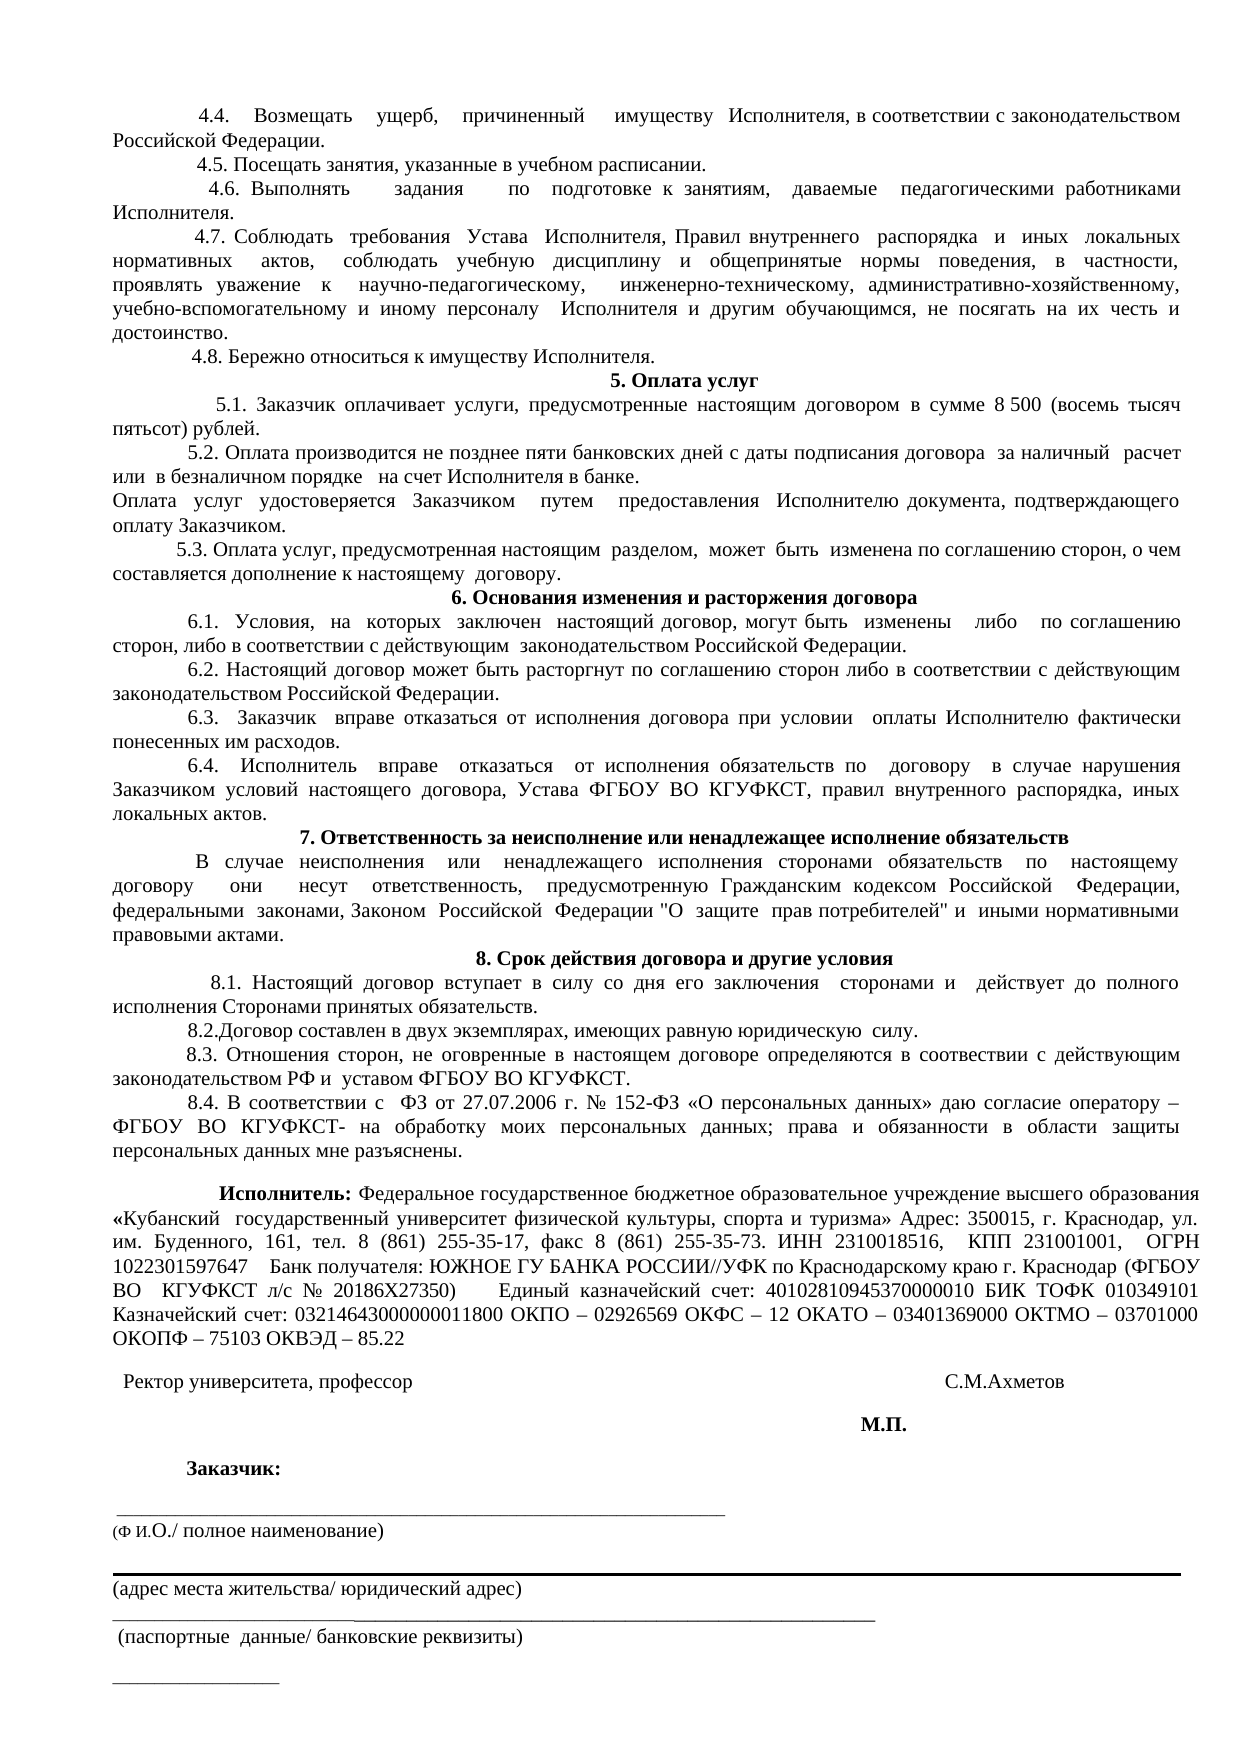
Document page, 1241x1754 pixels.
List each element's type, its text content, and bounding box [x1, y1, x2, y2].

text 8. Срок действия договора и другие условия [112, 946, 1181, 970]
text В случае неисполнения или ненадлежащего исполнения сторонами обязательств по настоящему договору они несут ответственность, предусмотренную Гражданским кодексом Российской Федерации, федеральными законами, Законом Российской Федерации "О защите прав потребителей" и иными нормативными правовыми актами. [112, 849, 1181, 946]
text М.П. [112, 1412, 1181, 1436]
text 5. Оплата услуг [112, 368, 1181, 392]
text ____________________ [112, 1667, 1181, 1686]
text Заказчик: [112, 1455, 1181, 1479]
text 6. Основания изменения и расторжения договора [112, 585, 1181, 609]
text 4.7. Соблюдать требования Устава Исполнителя, Правил внутреннего распорядка и иных локальных нормативных актов, соблюдать учебную дисциплину и общепринятые нормы поведения, в частности, проявлять уважение к научно-педагогическому, инженерно-техническому, административно-хозяйственному, учебно-вспомогательному и иному персоналу Исполнителя и другим обучающимся, не посягать на их честь и достоинство. [112, 224, 1181, 344]
text Оплата услуг удостоверяется Заказчиком путем предоставления Исполнителю документа, подтверждающего оплату Заказчиком. [112, 488, 1181, 537]
text 8.1. Настоящий договор вступает в силу со дня его заключения сторонами и действует до полного исполнения Сторонами принятых обязательств. [112, 970, 1181, 1018]
text (паспортные данные/ банковские реквизиты) [112, 1624, 1181, 1648]
text 4.4. Возмещать ущерб, причиненный имуществу Исполнителя, в соответствии с законодательством Российской Федерации. [112, 103, 1181, 152]
text 8.3. Отношения сторон, не оговренные в настоящем договоре определяются в соотвествии с действующим законодательством РФ и уставом ФГБОУ ВО КГУФКСТ. [112, 1042, 1181, 1090]
text 8.4. В соответствии с ФЗ от 27.07.2006 г. № 152-ФЗ «О персональных данных» даю согласие оператору –ФГБОУ ВО КГУФКСТ- на обработку моих персональных данных; права и обязанности в области защиты персональных данных мне разъяснены. [112, 1090, 1181, 1162]
text 6.1. Условия, на которых заключен настоящий договор, могут быть изменены либо по соглашению сторон, либо в соответствии с действующим законодательством Российской Федерации. [112, 609, 1181, 657]
text 7. Ответственность за неисполнение или ненадлежащее исполнение обязательств [112, 825, 1181, 849]
text 5.1. Заказчик оплачивает услуги, предусмотренные настоящим договором в сумме 8 500 (восемь тысяч пятьсот) рублей. [112, 392, 1181, 440]
text 6.2. Настоящий договор может быть расторгнут по соглашению сторон либо в соответствии с действующим законодательством Российской Федерации. [112, 657, 1181, 705]
text _________________________________________________________________________ [112, 1499, 1181, 1518]
text 5.2. Оплата производится не позднее пяти банковских дней с даты подписания договора за наличный расчет или в безналичном порядке на счет Исполнителя в банке. [112, 440, 1181, 488]
text 6.3. Заказчик вправе отказаться от исполнения договора при условии оплаты Исполнителю фактически понесенных им расходов. [112, 705, 1181, 753]
text (Ф И.О./ полное наименование) [112, 1518, 1181, 1542]
text 8.2.Договор составлен в двух экземплярах, имеющих равную юридическую силу. [112, 1018, 1181, 1042]
text 4.6. Выполнять задания по подготовке к занятиям, даваемые педагогическими работниками Исполнителя. [112, 176, 1181, 224]
text 4.5. Посещать занятия, указанные в учебном расписании. [112, 152, 1181, 176]
text Ректор университета, профессор С.М.Ахметов [112, 1369, 1181, 1393]
text 4.8. Бережно относиться к имуществу Исполнителя. [112, 344, 1181, 368]
text Исполнитель: Федеральное государственное бюджетное образовательное учреждение высшего образования «Кубанский государственный университет физической культуры, спорта и туризма» Адрес: . Краснодар, ул. им. Буденного, 161, тел. 8 (861) 255-35-17, факс 8 (861) 255-35-73. ИНН 2310018516, КПП 231001001, ОГРН 1022301597647 Банк получателя: ЮЖНОЕ ГУ БАНКА РОССИИ//УФК по Краснодарскому краю г. Краснодар (ФГБОУ ВО КГУФКСТ л/с № 20186Х27350) Единый казначейский счет: 40102810945370000010 БИК ТОФК 010349101 Казначейский счет: 03214643000000011800 ОКПО – 02926569 ОКФС – 12 ОКАТО – 03401369000 ОКТМО – 03701000 ОКОПФ – 75103 ОКВЭД – 85.22 [112, 1181, 1200, 1350]
text 5.3. Оплата услуг, предусмотренная настоящим разделом, может быть изменена по соглашению сторон, о чем составляется дополнение к настоящему договору. [112, 537, 1181, 585]
text (адрес места жительства/ юридический адрес) _______________________________________________________________________________ [112, 1576, 1181, 1624]
text 6.4. Исполнитель вправе отказаться от исполнения обязательств по договору в случае нарушения Заказчиком условий настоящего договора, Устава ФГБОУ ВО КГУФКСТ, правил внутренного распорядка, иных локальных актов. [112, 753, 1181, 825]
